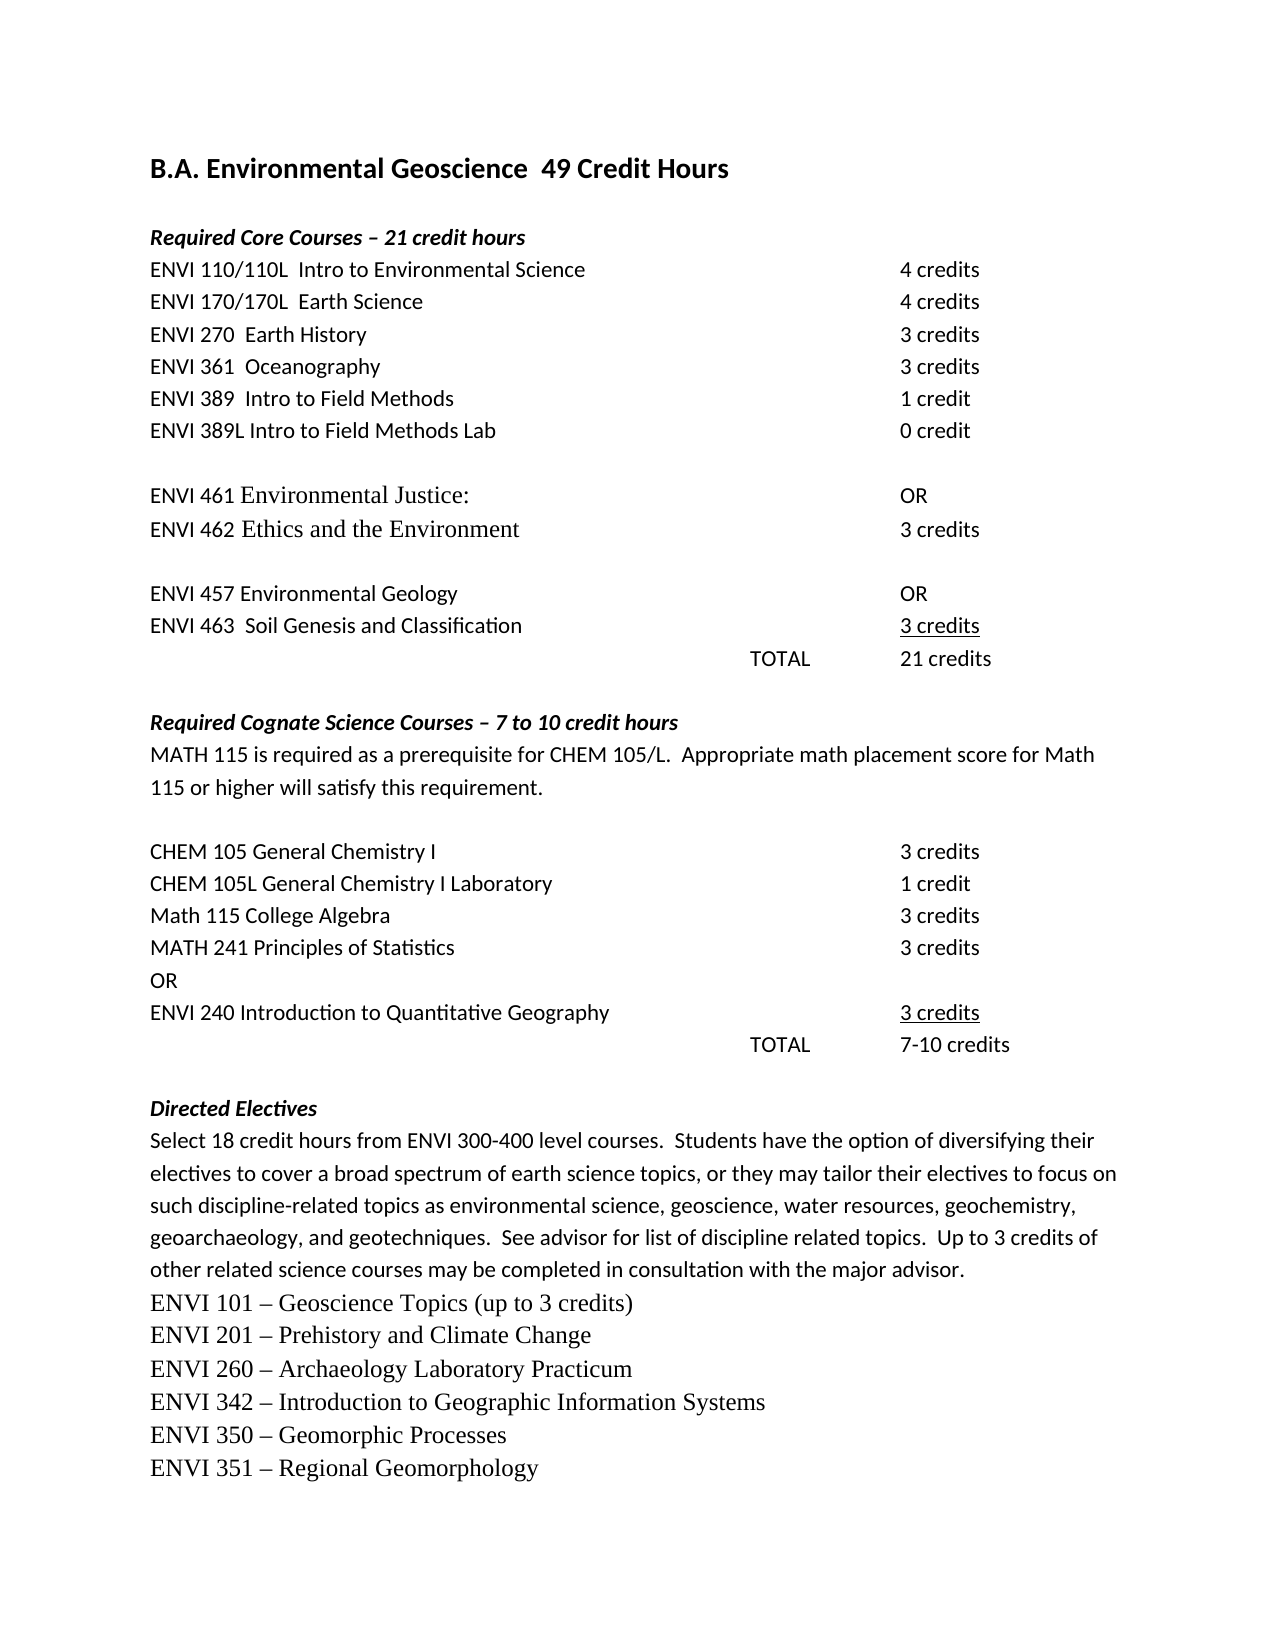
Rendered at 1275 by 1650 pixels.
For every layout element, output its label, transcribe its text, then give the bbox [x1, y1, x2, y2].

text ENVI 201 – Prehistory and Climate Change [150, 1321, 1125, 1349]
text ENVI 101 – Geoscience Topics (up to 3 credits) [150, 1288, 1125, 1316]
text ENVI 240 Introduction to Quantitative Geography 3 credits [150, 998, 1125, 1026]
text ENVI 457 Environmental Geology OR [150, 579, 1125, 607]
text ENVI 342 – Introduction to Geographic Information Systems [150, 1387, 1125, 1415]
text CHEM 105L General Chemistry I Laboratory 1 credit [150, 869, 1125, 897]
text ENVI 461 Environmental Justice: OR [150, 481, 1125, 510]
text ENVI 351 – Regional Geomorphology [150, 1453, 1125, 1481]
text ENVI 389L Intro to Field Methods Lab 0 credit [150, 416, 1125, 444]
text B.A. Environmental Geoscience 49 Credit Hours [150, 150, 1125, 186]
text MATH 115 is required as a prerequisite for CHEM 105/L. Appropriate math placement score for Math 115 or higher will satisfy this requirement. [150, 740, 1125, 801]
text Directed Electives [150, 1094, 1125, 1122]
text ENVI 170/170L Earth Science 4 credits [150, 287, 1125, 316]
text Select 18 credit hours from ENVI 300-400 level courses. Students have the option of diversifying their electives to cover a broad spectrum of earth science topics, or they may tailor their electives to focus on such discipline-related topics as environmental science, geoscience, water resources, geochemistry, geoarchaeology, and geotechniques. See advisor for list of discipline related topics. Up to 3 credits of other related science courses may be completed in consultation with the major advisor. [150, 1127, 1125, 1283]
text ENVI 361 Oceanography 3 credits [150, 352, 1125, 380]
text TOTAL 21 credits [150, 644, 1125, 672]
text ENVI 110/110L Intro to Environmental Science 4 credits [150, 255, 1125, 283]
text TOTAL 7-10 credits [150, 1030, 1125, 1058]
text OR [150, 966, 1125, 994]
text Math 115 College Algebra 3 credits [150, 901, 1125, 929]
text ENVI 463 Soil Genesis and Classification 3 credits [150, 612, 1125, 640]
text Required Core Courses – 21 credit hours [150, 223, 1125, 251]
text Required Cognate Science Courses – 7 to 10 credit hours [150, 708, 1125, 736]
text ENVI 270 Earth History 3 credits [150, 320, 1125, 348]
text ENVI 389 Intro to Field Methods 1 credit [150, 384, 1125, 412]
text ENVI 350 – Geomorphic Processes [150, 1420, 1125, 1448]
text CHEM 105 General Chemistry I 3 credits [150, 837, 1125, 865]
text ENVI 462 Ethics and the Environment 3 credits [150, 514, 1125, 543]
text MATH 241 Principles of Statistics 3 credits [150, 933, 1125, 962]
text ENVI 260 – Archaeology Laboratory Practicum [150, 1354, 1125, 1382]
